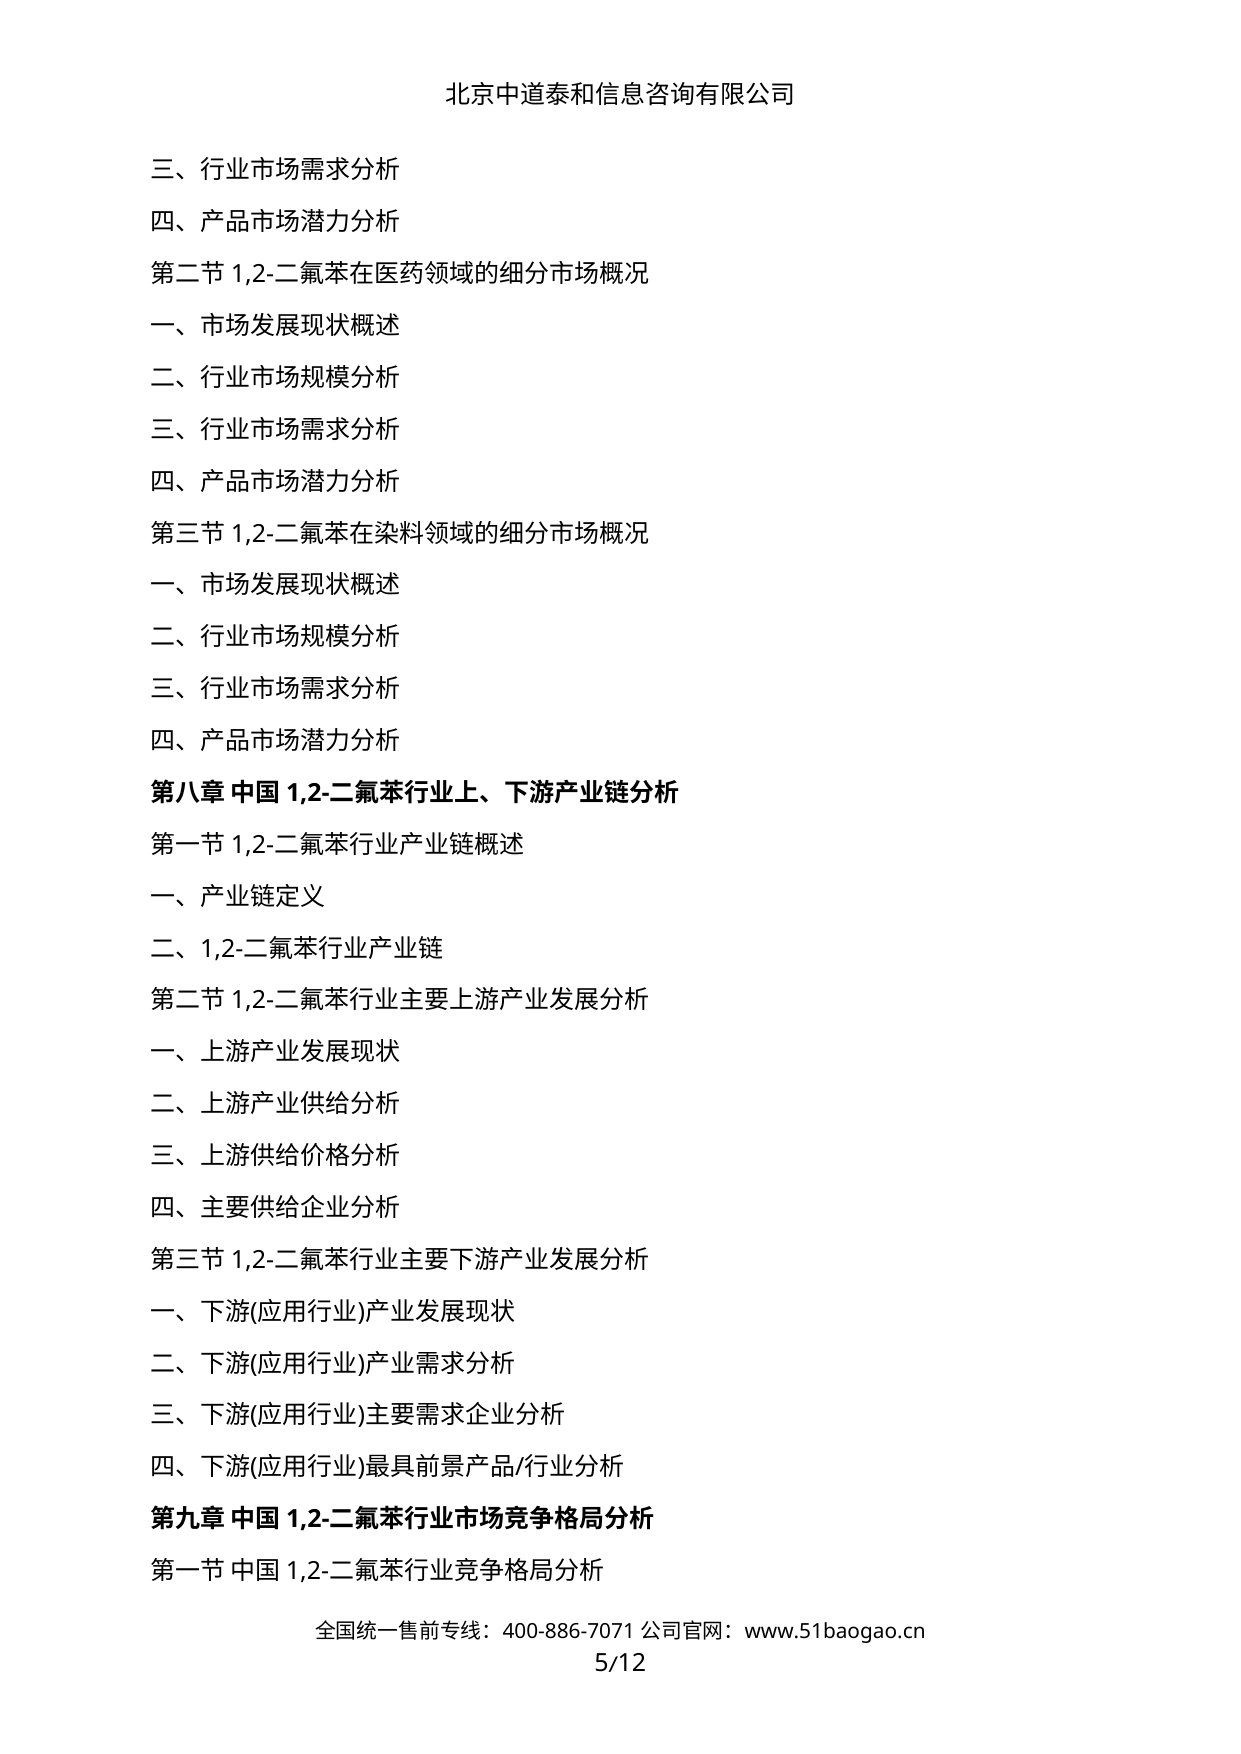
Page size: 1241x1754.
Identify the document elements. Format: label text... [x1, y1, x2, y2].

text 第二节 1,2-二氟苯在医药领域的细分市场概况 [150, 254, 1090, 290]
text 三、下游(应用行业)主要需求企业分析 [150, 1395, 1090, 1431]
text 一、市场发展现状概述 [150, 565, 1090, 601]
text 四、产品市场潜力分析 [150, 202, 1090, 238]
text 三、行业市场需求分析 [150, 669, 1090, 705]
text 四、下游(应用行业)最具前景产品/行业分析 [150, 1447, 1090, 1483]
text 二、下游(应用行业)产业需求分析 [150, 1343, 1090, 1379]
text 第三节 1,2-二氟苯行业主要下游产业发展分析 [150, 1239, 1090, 1276]
text 第三节 1,2-二氟苯在染料领域的细分市场概况 [150, 513, 1090, 549]
text 三、上游供给价格分析 [150, 1136, 1090, 1172]
text 二、行业市场规模分析 [150, 617, 1090, 653]
text 四、主要供给企业分析 [150, 1187, 1090, 1224]
text 第一节 中国1,2-二氟苯行业竞争格局分析 [150, 1551, 1090, 1587]
text 三、行业市场需求分析 [150, 150, 1090, 186]
text 一、下游(应用行业)产业发展现状 [150, 1291, 1090, 1327]
text 二、行业市场规模分析 [150, 357, 1090, 394]
text 二、上游产业供给分析 [150, 1084, 1090, 1120]
text 第八章 中国1,2-二氟苯行业上、下游产业链分析 [150, 772, 1090, 809]
text 三、行业市场需求分析 [150, 409, 1090, 446]
text 第二节 1,2-二氟苯行业主要上游产业发展分析 [150, 980, 1090, 1016]
text 四、产品市场潜力分析 [150, 721, 1090, 757]
text 四、产品市场潜力分析 [150, 461, 1090, 497]
text 第一节 1,2-二氟苯行业产业链概述 [150, 824, 1090, 861]
text 一、上游产业发展现状 [150, 1032, 1090, 1068]
text 一、市场发展现状概述 [150, 306, 1090, 342]
text 第九章 中国1,2-二氟苯行业市场竞争格局分析 [150, 1499, 1090, 1535]
text 一、产业链定义 [150, 876, 1090, 912]
text 二、1,2-二氟苯行业产业链 [150, 928, 1090, 964]
